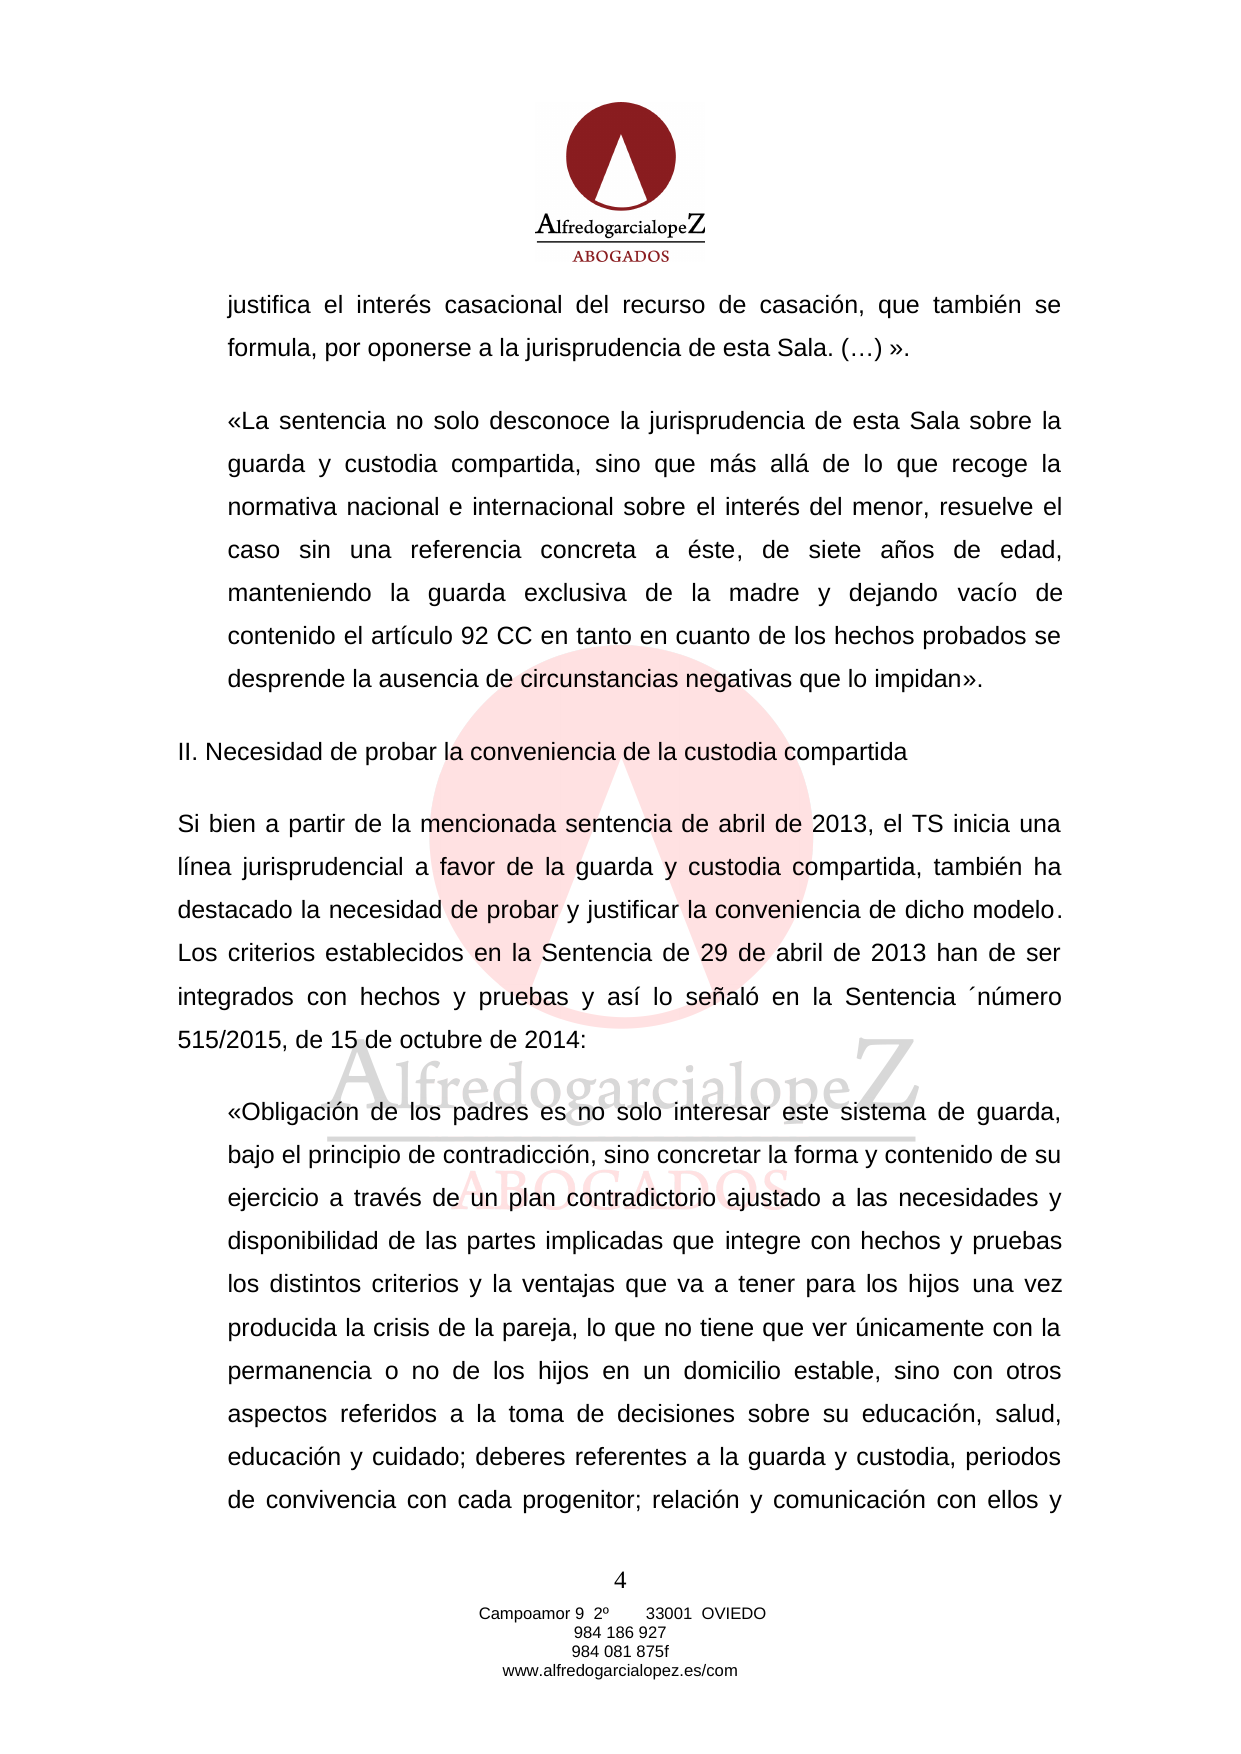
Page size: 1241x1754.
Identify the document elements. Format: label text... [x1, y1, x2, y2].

text II. Necesidad de probar la conveniencia de la custodia compartida [177, 737, 1063, 765]
picture [535, 102, 705, 262]
text «La sentencia no solo desconoce la jurisprudencia de esta Sala sobre la guarda y custodia compartida, sino que más allá de lo que recoge la normativa nacional e internacional sobre el interés del menor, resuelve el caso sin una referencia concreta a éste, de siete años de edad, manteniendo la guarda exclusiva de la madre y dejando vacío de contenido el artículo 92 CC en tanto en cuanto de los hechos probados se desprende la ausencia de circunstancias negativas que lo impidan». [227, 406, 1063, 693]
text Si bien a partir de la mencionada sentencia de abril de 2013, el TS inicia una línea jurisprudencial a favor de la guarda y custodia compartida, también ha destacado la necesidad de probar y justificar la conveniencia de dicho modelo. Los criterios establecidos en la Sentencia de 29 de abril de 2013 han de ser integrados con hechos y pruebas y así lo señaló en la Sentencia ´número 515/2015, de 15 de octubre de 2014: [177, 809, 1063, 1053]
